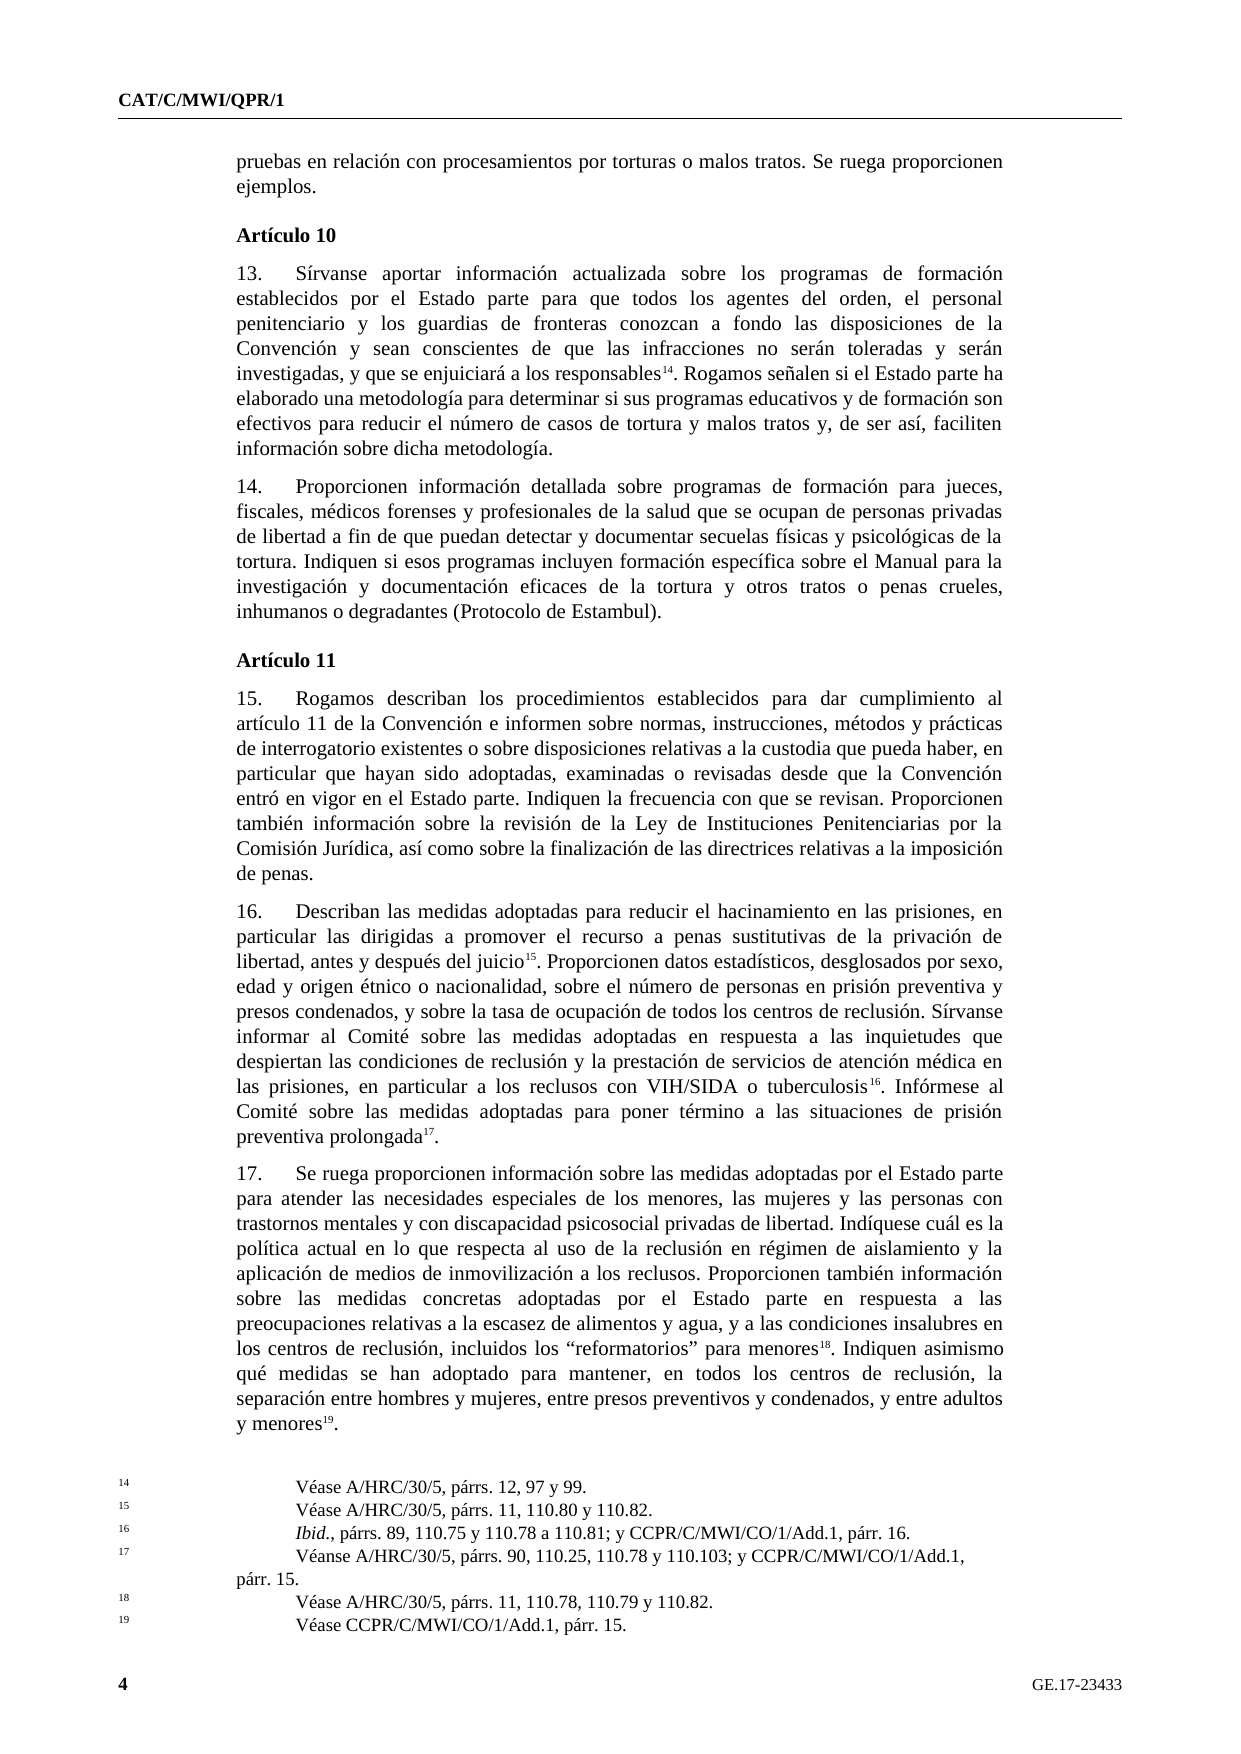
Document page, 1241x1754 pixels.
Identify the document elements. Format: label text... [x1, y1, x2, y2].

text 15. Rogamos describan los procedimientos establecidos para dar cumplimiento al artículo 11 de la Convención e informen sobre normas, instrucciones, métodos y prácticas de interrogatorio existentes o sobre disposiciones relativas a la custodia que pueda haber, en particular que hayan sido adoptadas, examinadas o revisadas desde que la Convención entró en vigor en el Estado parte. Indiquen la frecuencia con que se revisan. Proporcionen también información sobre la revisión de la Ley de Instituciones Penitenciarias por la Comisión Jurídica, así como sobre la finalización de las directrices relativas a la imposición de penas. [236, 685, 1004, 885]
text 16. Describan las medidas adoptadas para reducir el hacinamiento en las prisiones, en particular las dirigidas a promover el recurso a penas sustitutivas de la privación de libertad, antes y después del juicio. Proporcionen datos estadísticos, desglosados por sexo, edad y origen étnico o nacionalidad, sobre el número de personas en prisión preventiva y presos condenados, y sobre la tasa de ocupación de todos los centros de reclusión. Sírvanse informar al Comité sobre las medidas adoptadas en respuesta a las inquietudes que despiertan las condiciones de reclusión y la prestación de servicios de atención médica en las prisiones, en particular a los reclusos con VIH/SIDA o tuberculosis. Infórmese al Comité sobre las medidas adoptadas para poner término a las situaciones de prisión preventiva prolongada. [236, 898, 1004, 1148]
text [236, 148, 1004, 198]
text Artículo 11 [118, 648, 1004, 673]
text 14. Proporcionen información detallada sobre programas de formación para jueces, fiscales, médicos forenses y profesionales de la salud que se ocupan de personas privadas de libertad a fin de que puedan detectar y documentar secuelas físicas y psicológicas de la tortura. Indiquen si esos programas incluyen formación específica sobre el Manual para la investigación y documentación eficaces de la tortura y otros tratos o penas crueles, inhumanos o degradantes (Protocolo de Estambul). [236, 473, 1004, 623]
text Artículo 10 [118, 223, 1004, 248]
text 13. Sírvanse aportar información actualizada sobre los programas de formación establecidos por el Estado parte para que todos los agentes del orden, el personal penitenciario y los guardias de fronteras conozcan a fondo las disposiciones de la Convención y sean conscientes de que las infracciones no serán toleradas y serán investigadas, y que se enjuiciará a los responsables. Rogamos señalen si el Estado parte ha elaborado una metodología para determinar si sus programas educativos y de formación son efectivos para reducir el número de casos de tortura y malos tratos y, de ser así, faciliten información sobre dicha metodología. [236, 260, 1004, 460]
text 17. Se ruega proporcionen información sobre las medidas adoptadas por el Estado parte para atender las necesidades especiales de los menores, las mujeres y las personas con trastornos mentales y con discapacidad psicosocial privadas de libertad. Indíquese cuál es la política actual en lo que respecta al uso de la reclusión en régimen de aislamiento y la aplicación de medios de inmovilización a los reclusos. Proporcionen también información sobre las medidas concretas adoptadas por el Estado parte en respuesta a las preocupaciones relativas a la escasez de alimentos y agua, y a las condiciones insalubres en los centros de reclusión, incluidos los “reformatorios” para menores. Indiquen asimismo qué medidas se han adoptado para mantener, en todos los centros de reclusión, la separación entre hombres y mujeres, entre presos preventivos y condenados, y entre adultos y menores. [236, 1160, 1004, 1435]
